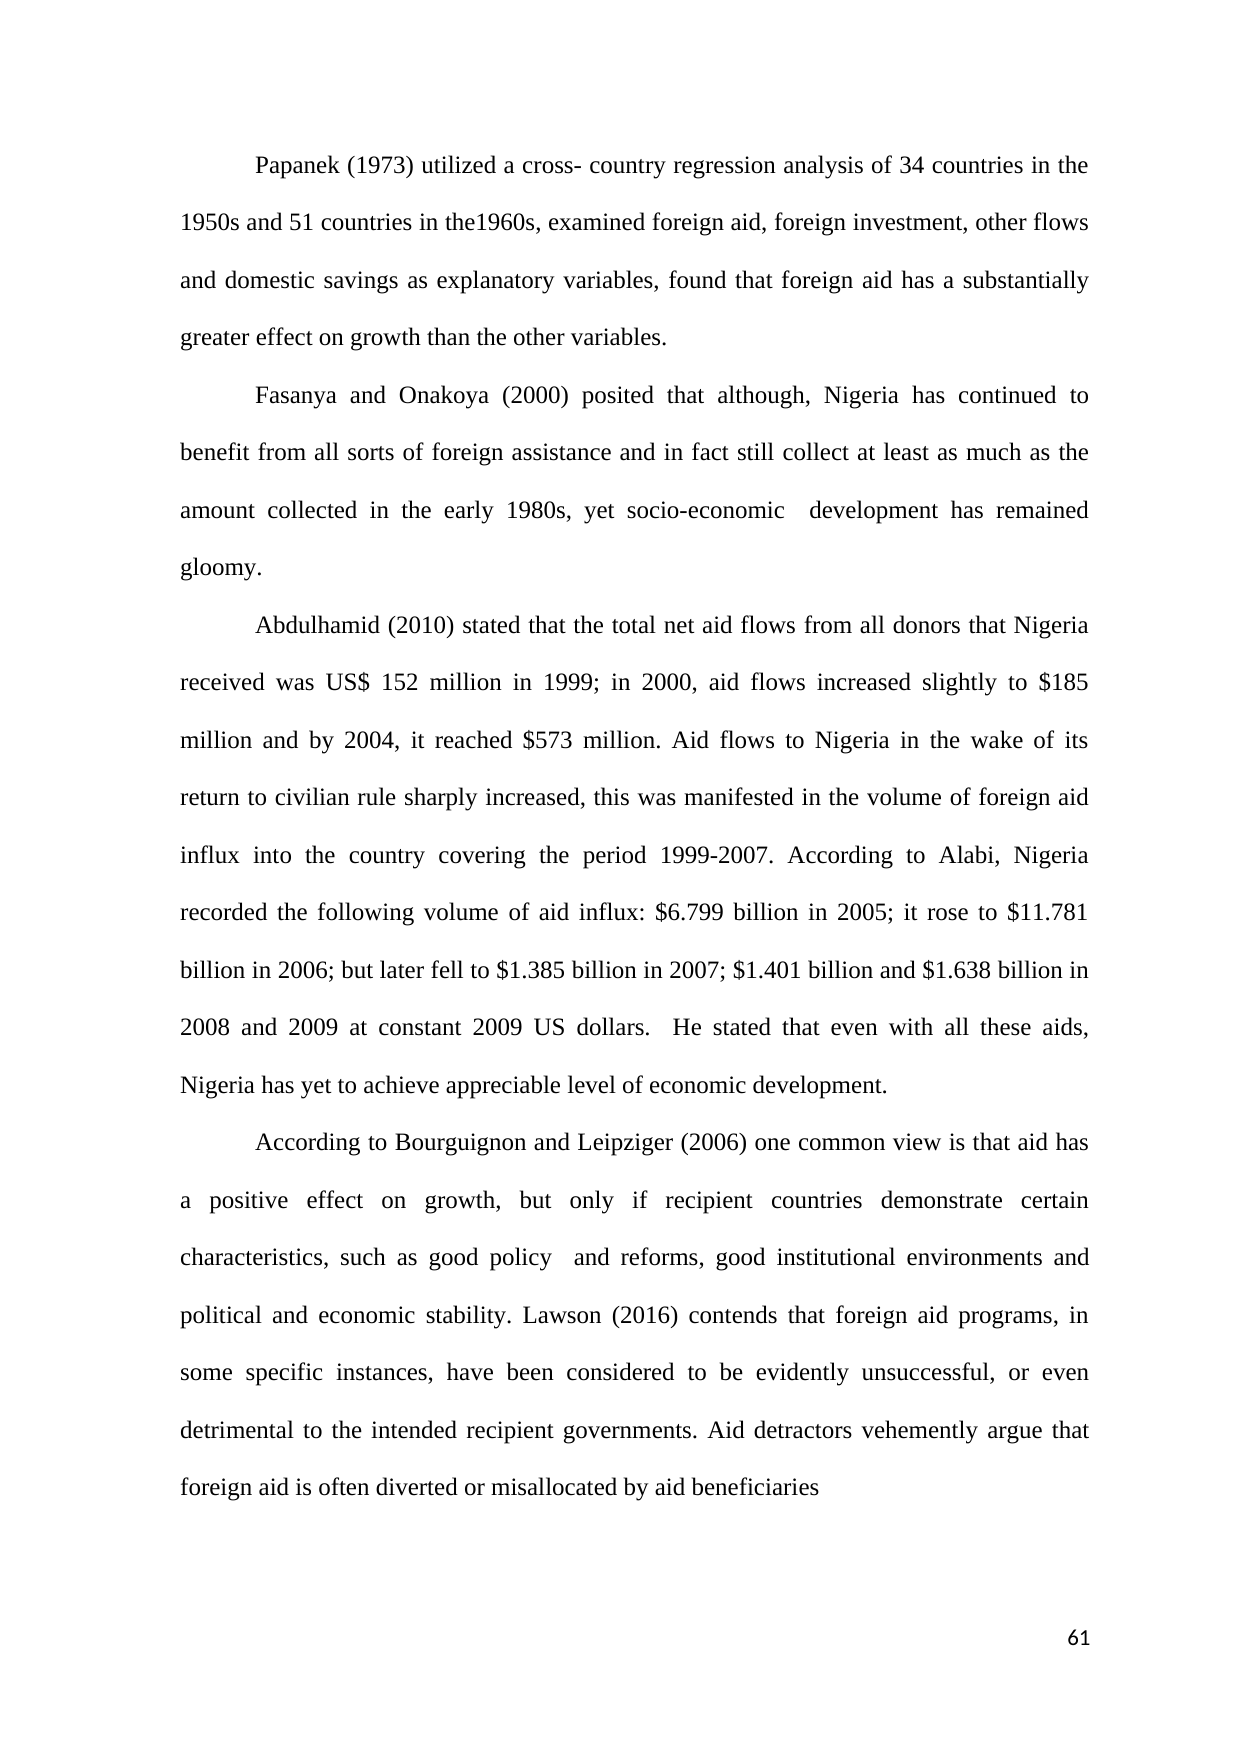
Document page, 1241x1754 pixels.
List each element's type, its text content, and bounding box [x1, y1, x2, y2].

text Fasanya and Onakoya (2000) posited that although, Nigeria has continued to benefit from all sorts of foreign assistance and in fact still collect at least as much as the amount collected in the early 1980s, yet socio-economic development has remained gloomy. [180, 380, 1090, 581]
text Abdulhamid (2010) stated that the total net aid flows from all donors that Nigeria received was US$ 152 million in 1999; in 2000, aid flows increased slightly to $185 million and by 2004, it reached $573 million. Aid flows to Nigeria in the wake of its return to civilian rule sharply increased, this was manifested in the volume of foreign aid influx into the country covering the period 1999-2007. According to Alabi, Nigeria recorded the following volume of aid influx: $6.799 billion in 2005; it rose to $11.781 billion in 2006; but later fell to $1.385 billion in 2007; $1.401 billion and $1.638 billion in 2008 and 2009 at constant 2009 US dollars. He stated that even with all these aids, Nigeria has yet to achieve appreciable level of economic development. [180, 610, 1090, 1099]
text According to Bourguignon and Leipziger (2006) one common view is that aid has a positive effect on growth, but only if recipient countries demonstrate certain characteristics, such as good policy and reforms, good institutional environments and political and economic stability. Lawson (2016) contends that foreign aid programs, in some specific instances, have been considered to be evidently unsuccessful, or even detrimental to the intended recipient governments. Aid detractors vehemently argue that foreign aid is often diverted or misallocated by aid beneficiaries [180, 1127, 1090, 1501]
text Papanek (1973) utilized a cross- country regression analysis of 34 countries in the 1950s and 51 countries in the1960s, examined foreign aid, foreign investment, other flows and domestic savings as explanatory variables, found that foreign aid has a substantially greater effect on growth than the other variables. [180, 150, 1090, 351]
